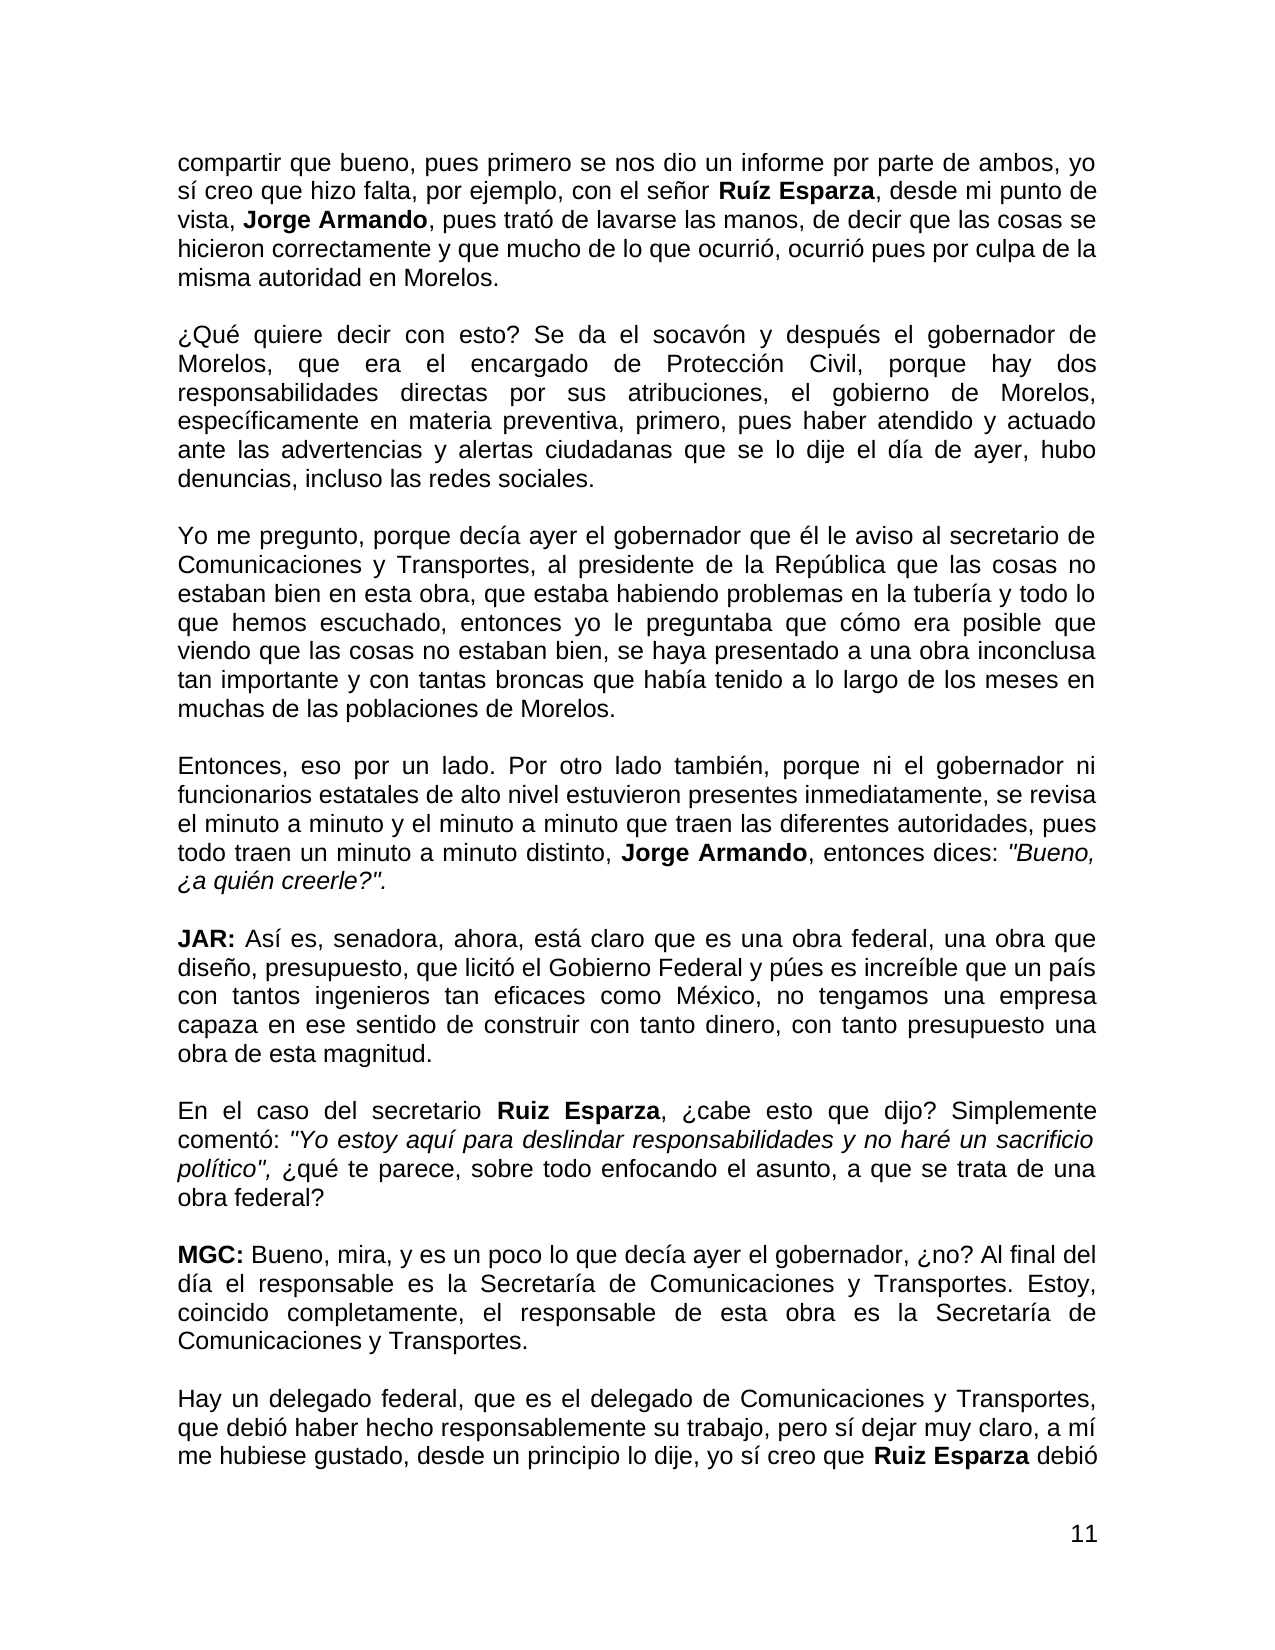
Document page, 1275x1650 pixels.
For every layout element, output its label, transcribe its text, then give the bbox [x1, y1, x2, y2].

text ¿Qué quiere decir con esto? Se da el socavón y después el gobernador de Morelos, que era el encargado de Protección Civil, porque hay dos responsabilidades directas por sus atribuciones, el gobierno de Morelos, específicamente en materia preventiva, primero, pues haber atendido y actuado ante las advertencias y alertas ciudadanas que se lo dije el día de ayer, hubo denuncias, incluso las redes sociales. [177, 320, 1098, 493]
text MGC: Bueno, mira, y es un poco lo que decía ayer el gobernador, ¿no? Al final del día el responsable es la Secretaría de Comunicaciones y Transportes. Estoy, coincido completamente, el responsable de esta obra es la Secretaría de Comunicaciones y Transportes. [177, 1240, 1098, 1355]
text Yo me pregunto, porque decía ayer el gobernador que él le aviso al secretario de Comunicaciones y Transportes, al presidente de la República que las cosas no estaban bien en esta obra, que estaba habiendo problemas en la tubería y todo lo que hemos escuchado, entonces yo le preguntaba que cómo era posible que viendo que las cosas no estaban bien, se haya presentado a una obra inconclusa tan importante y con tantas broncas que había tenido a lo largo de los meses en muchas de las poblaciones de Morelos. [177, 521, 1098, 723]
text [177, 1384, 1098, 1470]
text En el caso del secretario Ruiz Esparza, ¿cabe esto que dijo? Simplemente comentó: "Yo estoy aquí para deslindar responsabilidades y no haré un sacrificio político", ¿qué te parece, sobre todo enfocando el asunto, a que se trata de una obra federal? [177, 1096, 1098, 1211]
text JAR: Así es, senadora, ahora, está claro que es una obra federal, una obra que diseño, presupuesto, que licitó el Gobierno Federal y púes es increíble que un país con tantos ingenieros tan eficaces como México, no tengamos una empresa capaza en ese sentido de construir con tanto dinero, con tanto presupuesto una obra de esta magnitud. [177, 924, 1098, 1068]
text Entonces, eso por un lado. Por otro lado también, porque ni el gobernador ni funcionarios estatales de alto nivel estuvieron presentes inmediatamente, se revisa el minuto a minuto y el minuto a minuto que traen las diferentes autoridades, pues todo traen un minuto a minuto distinto, Jorge Armando, entonces dices: "Bueno, ¿a quién creerle?". [177, 751, 1098, 895]
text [177, 148, 1098, 291]
